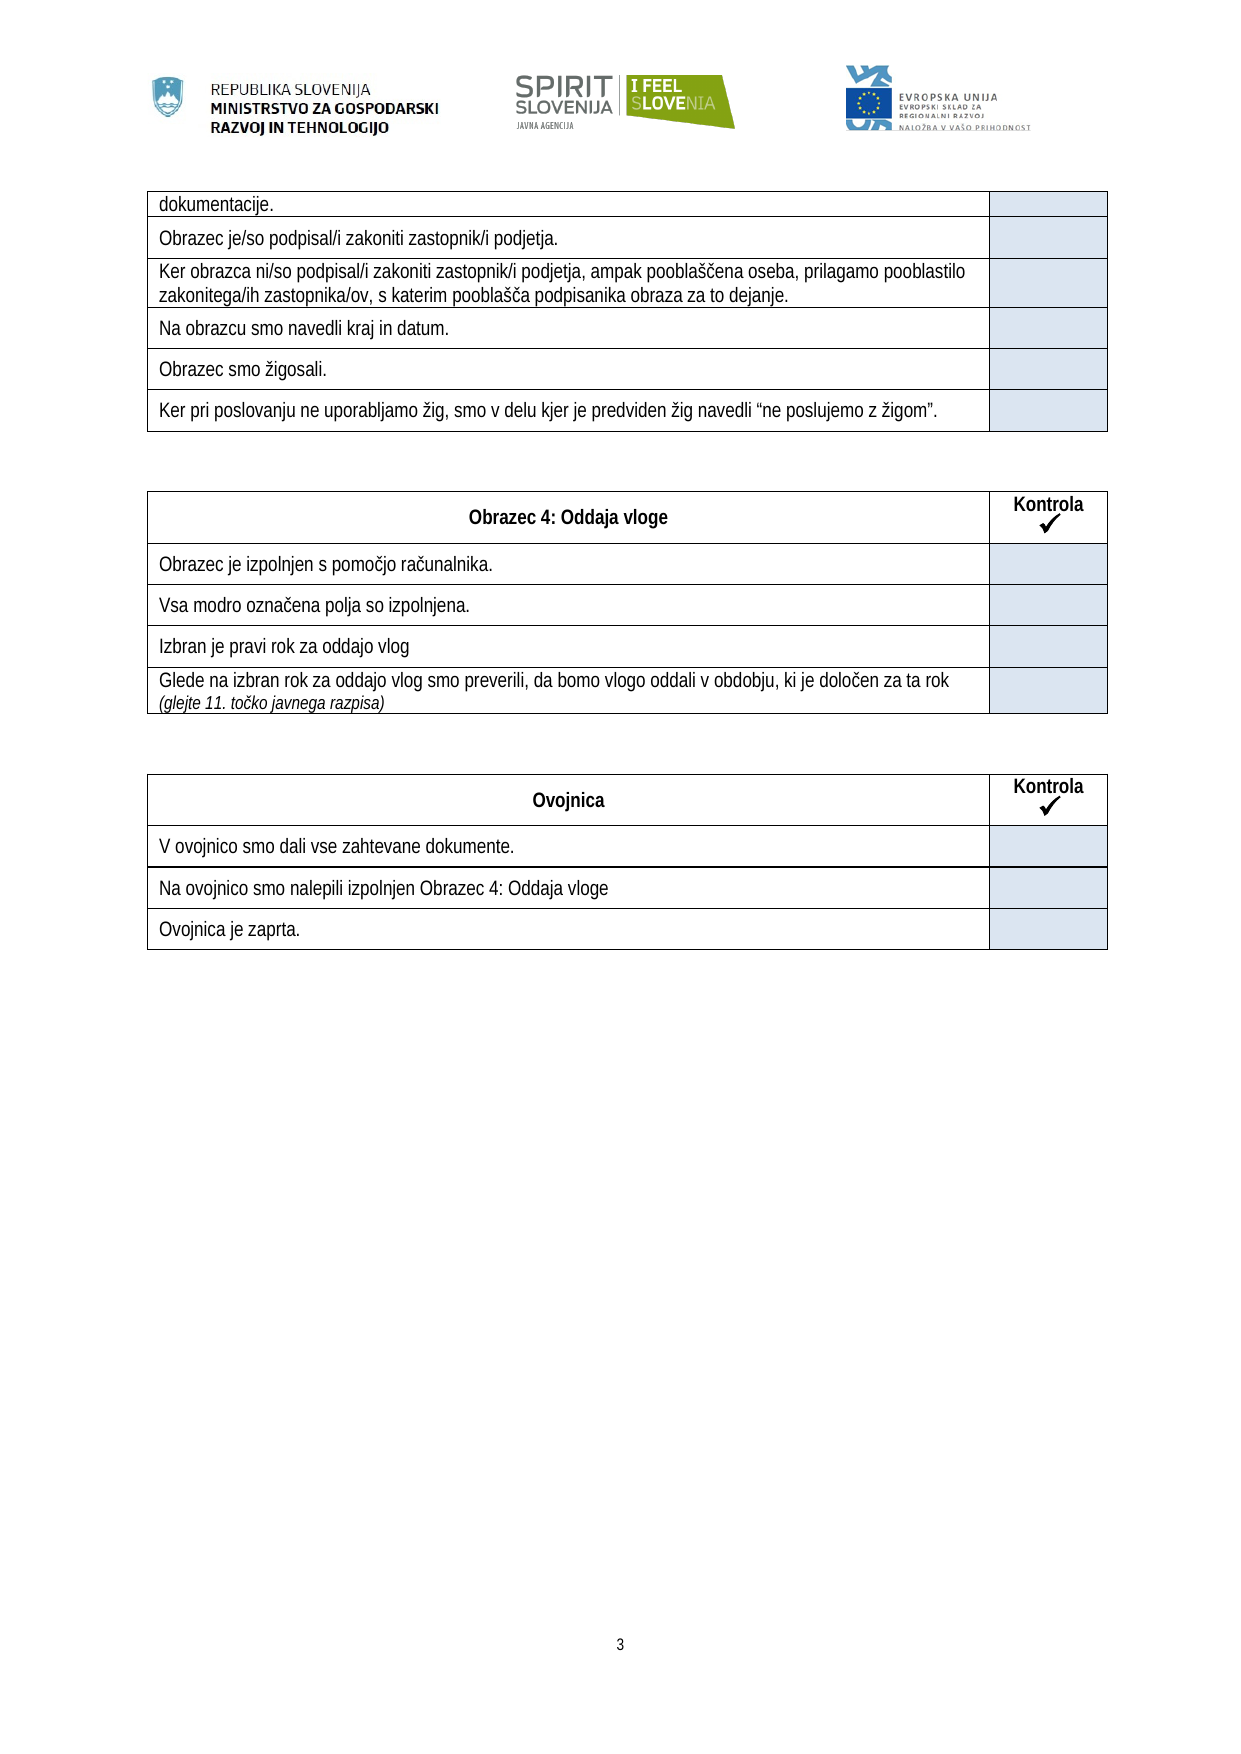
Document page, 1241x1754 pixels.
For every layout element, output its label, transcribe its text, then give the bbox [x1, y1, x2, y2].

table_cell [990, 826, 1107, 866]
table_cell [990, 626, 1107, 667]
table_cell [990, 349, 1107, 389]
table_header Kontrola [990, 492, 1107, 542]
table_cell [990, 909, 1107, 949]
table_cell Glede na izbran rok za oddajo vlog smo preverili, da bomo vlogo oddali v obdobju, ki je določen za ta rok (glejte 11. točko javnega razpisa) [148, 668, 989, 713]
table_cell Izbran je pravi rok za oddajo vlog [148, 626, 989, 667]
table_cell Ker obrazca ni/so podpisal/i zakoniti zastopnik/i podjetja, ampak pooblaščena oseba, prilagamo pooblastilo zakonitega/ih zastopnika/ov, s katerim pooblašča podpisanika obraza za to dejanje. [148, 259, 989, 307]
table_cell [990, 217, 1107, 258]
table_header Obrazec 4: Oddaja vloge [148, 492, 989, 542]
table_cell Obrazec smo žigosali. [148, 349, 989, 389]
table_cell Ker pri poslovanju ne uporabljamo žig, smo v delu kjer je predviden žig navedli “ne poslujemo z žigom”. [148, 390, 989, 431]
table_cell [990, 192, 1107, 216]
table_cell Ovojnica je zaprta. [148, 909, 989, 949]
table_cell [990, 390, 1107, 431]
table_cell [148, 192, 989, 216]
table_cell [990, 308, 1107, 348]
table_cell Na ovojnico smo nalepili izpolnjen Obrazec 4: Oddaja vloge [148, 868, 989, 908]
table_cell Obrazec je izpolnjen s pomočjo računalnika. [148, 544, 989, 584]
table_header Ovojnica [148, 775, 989, 825]
table_cell [990, 868, 1107, 908]
table_cell Na obrazcu smo navedli kraj in datum. [148, 308, 989, 348]
table_cell [990, 259, 1107, 307]
table_header Kontrola [990, 775, 1107, 825]
table_cell [990, 585, 1107, 625]
table_cell Vsa modro označena polja so izpolnjena. [148, 585, 989, 625]
table_cell Obrazec je/so podpisal/i zakoniti zastopnik/i podjetja. [148, 217, 989, 258]
picture [147, 73, 460, 139]
table_cell V ovojnico smo dali vse zahtevane dokumente. [148, 826, 989, 866]
table_cell [990, 668, 1107, 713]
picture [845, 65, 1031, 131]
table_cell [990, 544, 1107, 584]
picture [516, 75, 735, 139]
